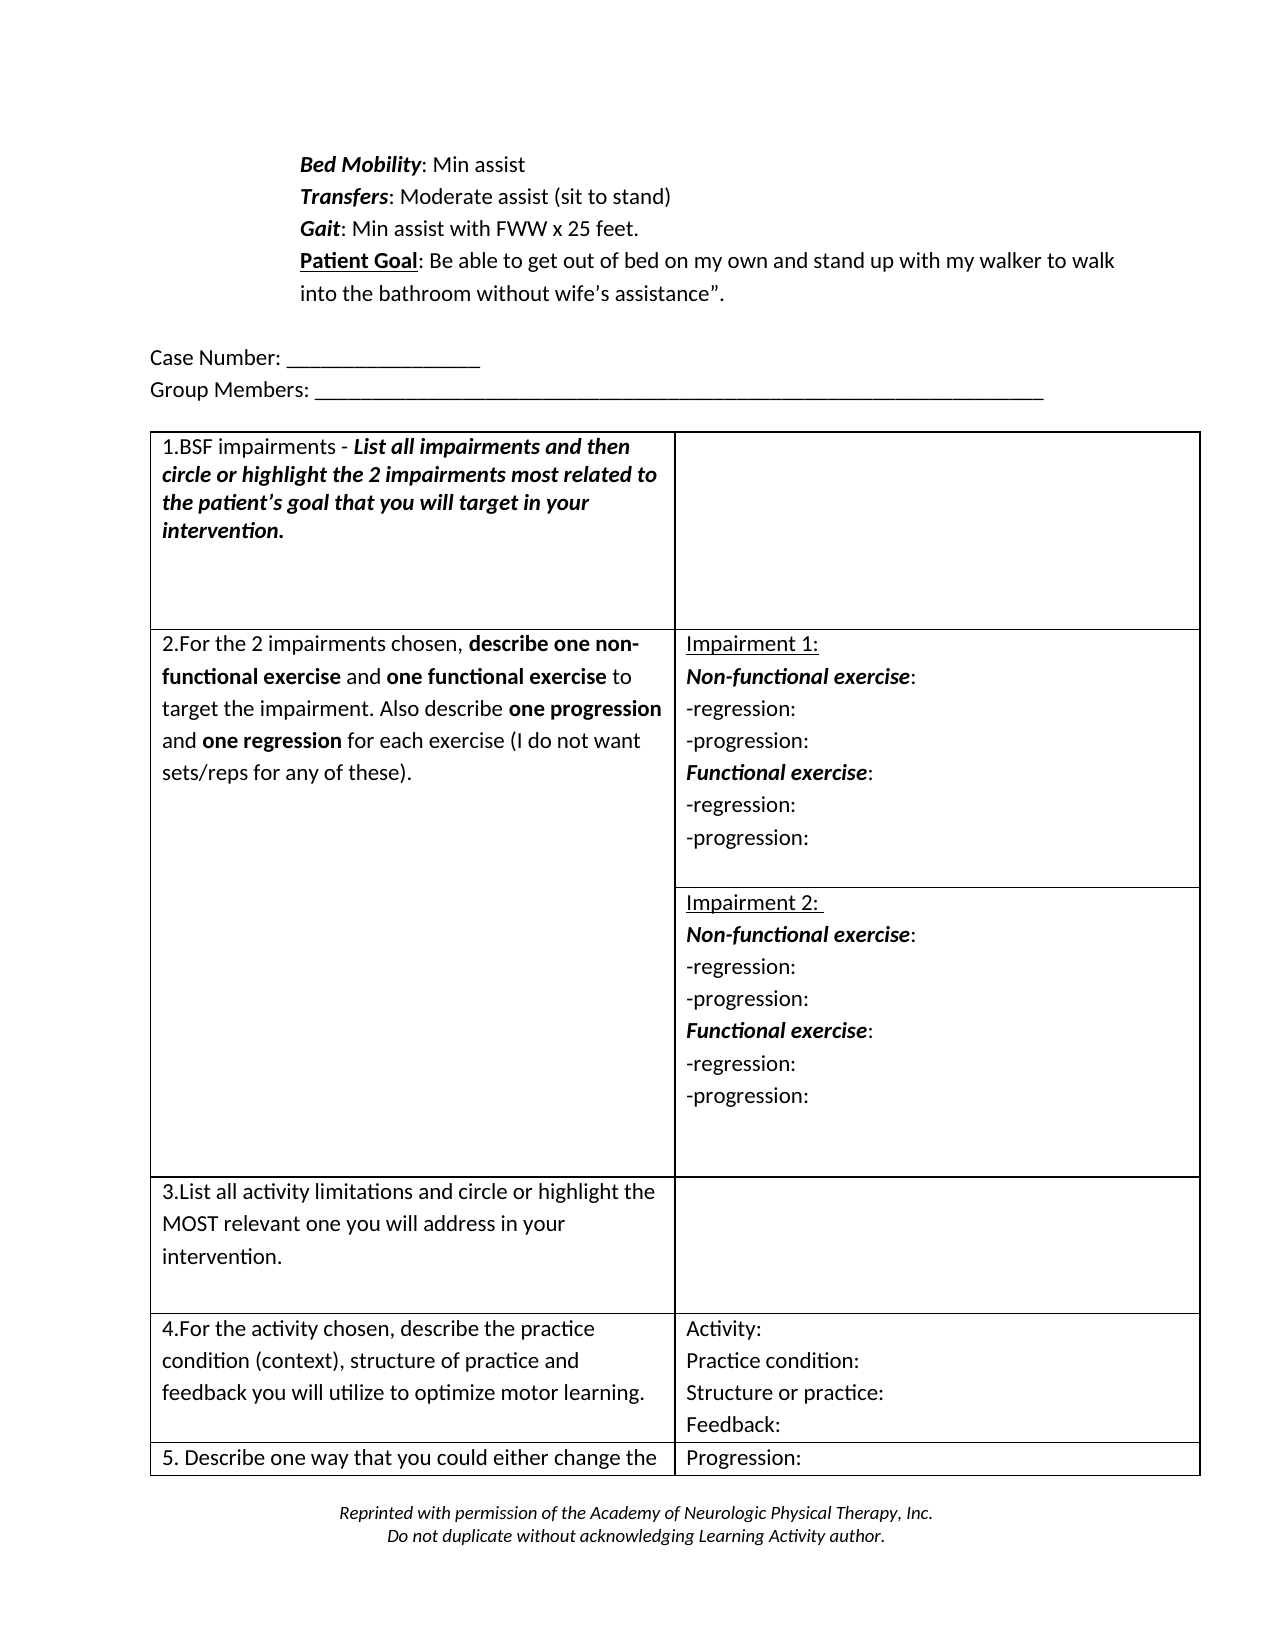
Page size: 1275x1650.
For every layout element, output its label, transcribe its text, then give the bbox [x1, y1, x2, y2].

text Transfers: Moderate assist (sit to stand) [150, 182, 1125, 210]
text Gait: Min assist with FWW x 25 feet. [150, 214, 1125, 242]
table_cell Activity: Practice condition: Structure or practice: Feedback: [676, 1314, 1199, 1442]
table_cell Impairment 1: Non-functional exercise: -regression: -progression: Functional exercise: -regression: -progression: [676, 630, 1199, 887]
table_header 1.BSF impairments - List all impairments and then circle or highlight the 2 impairments most related to the patient’s goal that you will target in your intervention. [151, 433, 674, 628]
table_cell [676, 1178, 1199, 1313]
table_header [676, 433, 1199, 628]
text Case Number: _________________ [150, 343, 1125, 371]
table_cell 4.For the activity chosen, describe the practice condition (context), structure of practice and feedback you will utilize to optimize motor learning. [151, 1314, 674, 1442]
text Patient Goal: Be able to get out of bed on my own and stand up with my walker to walk into the bathroom without wife’s assistance”. [300, 247, 1125, 307]
table_cell Impairment 2: Non-functional exercise: -regression: -progression: Functional exercise: -regression: -progression: [676, 888, 1199, 1176]
text Group Members: ________________________________________________________________ [150, 375, 1125, 403]
text Bed Mobility: Min assist [150, 150, 1125, 178]
table_cell 3.List all activity limitations and circle or highlight the MOST relevant one you will address in your intervention. [151, 1178, 674, 1313]
table_cell 2.For the 2 impairments chosen, describe one non-functional exercise and one functional exercise to target the impairment. Also describe one progression and one regression for each exercise (I do not want sets/reps for any of these). [151, 630, 674, 1176]
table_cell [676, 1443, 1199, 1475]
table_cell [151, 1443, 674, 1475]
